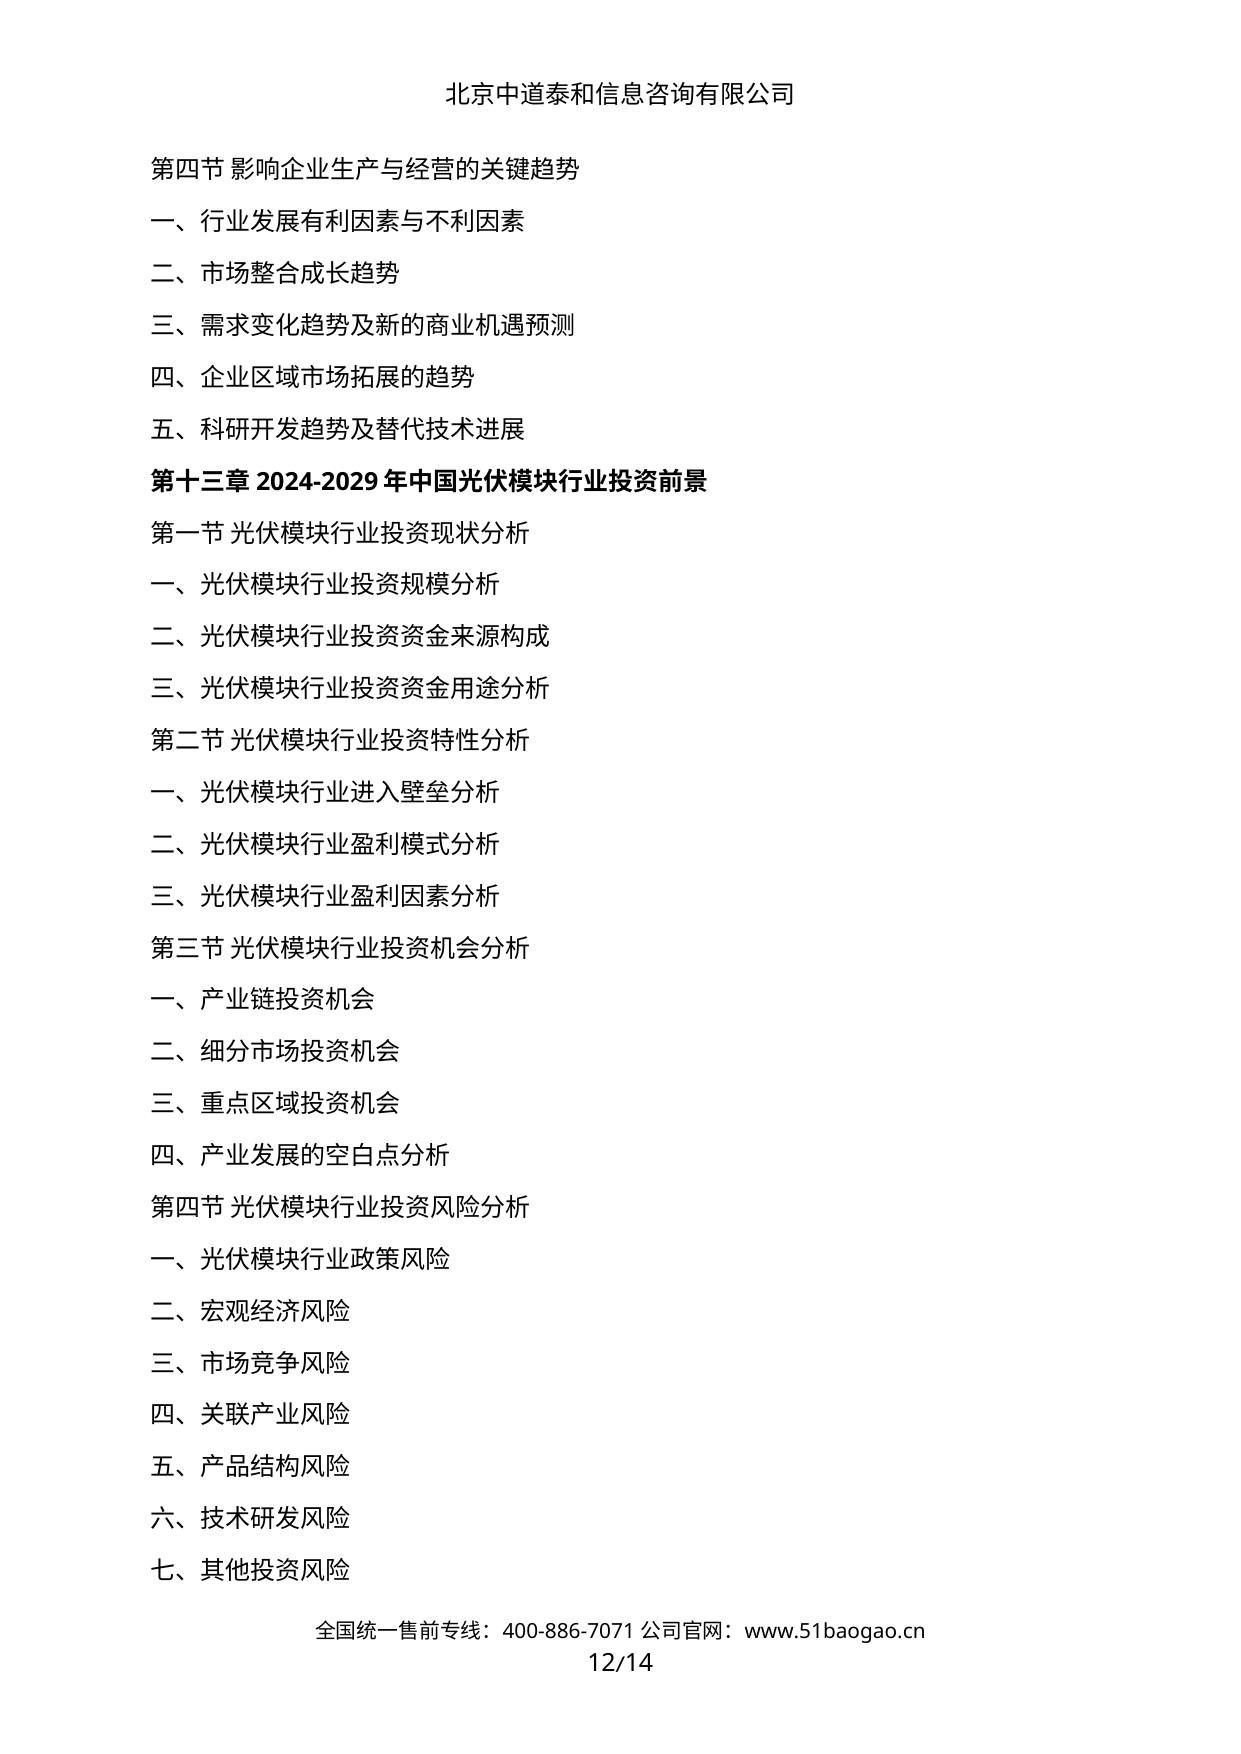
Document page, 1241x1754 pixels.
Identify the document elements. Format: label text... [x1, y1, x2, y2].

text 四、企业区域市场拓展的趋势 [150, 357, 1090, 394]
text 二、光伏模块行业盈利模式分析 [150, 824, 1090, 861]
text 第四节 影响企业生产与经营的关键趋势 [150, 150, 1090, 186]
text 第二节 光伏模块行业投资特性分析 [150, 721, 1090, 757]
text 第十三章 2024-2029年中国光伏模块行业投资前景 [150, 461, 1090, 497]
text 二、市场整合成长趋势 [150, 254, 1090, 290]
text 三、市场竞争风险 [150, 1343, 1090, 1379]
text 六、技术研发风险 [150, 1499, 1090, 1535]
text 四、产业发展的空白点分析 [150, 1136, 1090, 1172]
text 第三节 光伏模块行业投资机会分析 [150, 928, 1090, 964]
text 第一节 光伏模块行业投资现状分析 [150, 513, 1090, 549]
text 三、需求变化趋势及新的商业机遇预测 [150, 306, 1090, 342]
text 三、光伏模块行业盈利因素分析 [150, 876, 1090, 912]
text 三、光伏模块行业投资资金用途分析 [150, 669, 1090, 705]
text 三、重点区域投资机会 [150, 1084, 1090, 1120]
text 一、光伏模块行业政策风险 [150, 1239, 1090, 1276]
text 一、行业发展有利因素与不利因素 [150, 202, 1090, 238]
text 五、产品结构风险 [150, 1447, 1090, 1483]
text 七、其他投资风险 [150, 1551, 1090, 1587]
text 二、宏观经济风险 [150, 1291, 1090, 1327]
text 四、关联产业风险 [150, 1395, 1090, 1431]
text 一、产业链投资机会 [150, 980, 1090, 1016]
text 五、科研开发趋势及替代技术进展 [150, 409, 1090, 446]
text 二、细分市场投资机会 [150, 1032, 1090, 1068]
text 第四节 光伏模块行业投资风险分析 [150, 1187, 1090, 1224]
text 一、光伏模块行业投资规模分析 [150, 565, 1090, 601]
text 一、光伏模块行业进入壁垒分析 [150, 772, 1090, 809]
text 二、光伏模块行业投资资金来源构成 [150, 617, 1090, 653]
